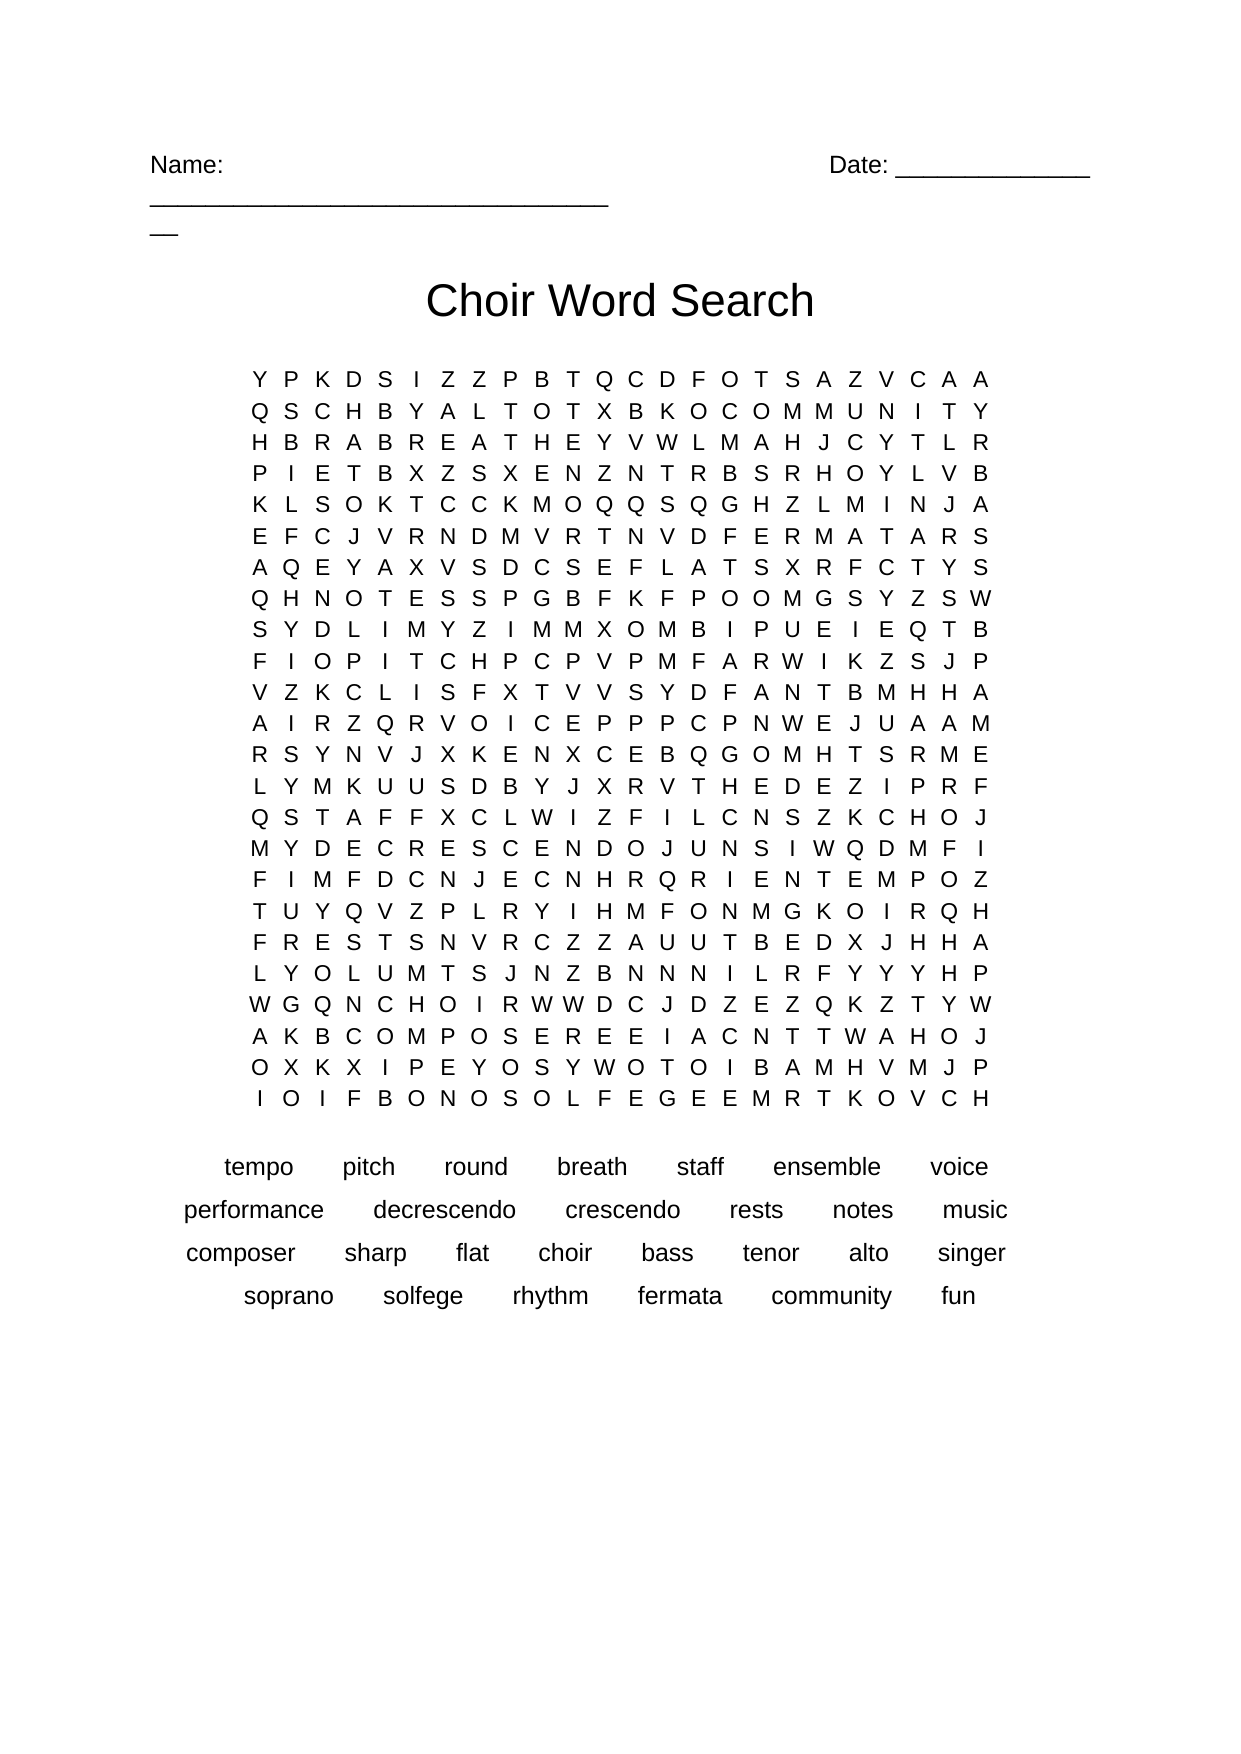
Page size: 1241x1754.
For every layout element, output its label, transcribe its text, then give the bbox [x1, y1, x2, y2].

table_cell O [714, 583, 745, 614]
table_cell C [871, 801, 902, 833]
table_cell N [432, 1083, 463, 1114]
table_cell N [651, 958, 683, 989]
table_header Name: ___________________________________ [150, 150, 620, 274]
table_header B [526, 364, 557, 395]
table_cell O [495, 1051, 526, 1083]
table_cell T [808, 1083, 839, 1114]
table_cell L [369, 676, 401, 708]
table_header Z [840, 364, 871, 395]
table_cell D [589, 989, 620, 1020]
table_cell R [808, 551, 839, 583]
table_cell E [526, 833, 557, 864]
table_cell P [683, 583, 714, 614]
table_cell F [244, 926, 275, 958]
table_cell O [683, 895, 714, 926]
table_cell R [683, 864, 714, 895]
table_cell I [714, 614, 745, 645]
table_cell Y [275, 833, 307, 864]
table_cell S [934, 583, 965, 614]
table_cell I [808, 645, 839, 676]
table_cell T [401, 489, 432, 520]
table_cell T [401, 645, 432, 676]
table_cell A [965, 676, 996, 708]
table_cell D [464, 520, 495, 551]
table_cell A [934, 708, 965, 739]
table_cell P [495, 583, 526, 614]
table_cell E [777, 926, 808, 958]
table_cell Z [589, 801, 620, 833]
table_cell A [714, 645, 745, 676]
table_cell J [401, 739, 432, 770]
table_cell N [620, 458, 651, 489]
table_header P [275, 364, 307, 395]
table_cell A [683, 551, 714, 583]
table_cell J [871, 926, 902, 958]
table_cell M [808, 395, 839, 426]
table_cell V [589, 645, 620, 676]
table_cell E [244, 520, 275, 551]
table_cell V [871, 1051, 902, 1083]
table_cell N [526, 958, 557, 989]
table_cell S [464, 958, 495, 989]
table_cell M [244, 833, 275, 864]
table_cell O [464, 1083, 495, 1114]
table_cell B [745, 1051, 777, 1083]
table_cell F [934, 833, 965, 864]
table_cell L [808, 489, 839, 520]
table_cell I [495, 708, 526, 739]
table_cell Z [275, 676, 307, 708]
table_cell U [840, 395, 871, 426]
table_cell T [777, 1020, 808, 1051]
table_cell F [651, 895, 683, 926]
table_cell E [745, 520, 777, 551]
table_cell H [275, 583, 307, 614]
table_cell C [714, 1020, 745, 1051]
table_header Q [589, 364, 620, 395]
table_cell P [651, 708, 683, 739]
table_cell K [369, 489, 401, 520]
table_cell L [464, 395, 495, 426]
table_cell Y [526, 895, 557, 926]
table_cell H [714, 770, 745, 801]
table_cell L [683, 426, 714, 458]
table_header F [683, 364, 714, 395]
table_cell B [589, 958, 620, 989]
table_cell R [777, 958, 808, 989]
table_cell T [808, 1020, 839, 1051]
table_cell K [307, 676, 338, 708]
table_cell O [338, 489, 369, 520]
table_cell D [589, 833, 620, 864]
table_cell V [558, 676, 589, 708]
table_cell E [714, 1083, 745, 1114]
table_cell S [432, 583, 463, 614]
table_cell O [745, 583, 777, 614]
table_cell I [714, 958, 745, 989]
table_cell S [902, 645, 933, 676]
table_cell T [683, 770, 714, 801]
table_cell H [244, 426, 275, 458]
table_cell I [558, 895, 589, 926]
table_cell E [401, 583, 432, 614]
table_cell M [902, 1051, 933, 1083]
table_cell G [777, 895, 808, 926]
table_cell H [745, 489, 777, 520]
table_cell O [745, 395, 777, 426]
table_cell A [683, 1020, 714, 1051]
table_cell Z [777, 989, 808, 1020]
table_cell E [338, 833, 369, 864]
table_cell Z [558, 926, 589, 958]
table_header Z [432, 364, 463, 395]
table_cell L [244, 958, 275, 989]
table_cell I [714, 1051, 745, 1083]
table_cell S [275, 739, 307, 770]
table_cell J [808, 426, 839, 458]
table_cell P [620, 645, 651, 676]
table_cell U [777, 614, 808, 645]
table_cell E [620, 1020, 651, 1051]
table_cell Q [244, 395, 275, 426]
table_cell D [369, 864, 401, 895]
table_cell S [840, 583, 871, 614]
table_cell E [808, 708, 839, 739]
table_cell I [871, 770, 902, 801]
table_cell S [526, 1051, 557, 1083]
table_cell T [902, 989, 933, 1020]
table_cell Q [620, 489, 651, 520]
table_cell Q [307, 989, 338, 1020]
table_cell O [526, 1083, 557, 1114]
table_cell P [432, 895, 463, 926]
table_cell Q [369, 708, 401, 739]
table_cell M [526, 489, 557, 520]
table_cell Z [338, 708, 369, 739]
table_cell T [651, 1051, 683, 1083]
table_cell Q [244, 801, 275, 833]
table_cell K [244, 489, 275, 520]
table_cell V [244, 676, 275, 708]
table_cell Z [965, 864, 996, 895]
table_cell E [589, 1020, 620, 1051]
table_cell Y [526, 770, 557, 801]
table_cell A [244, 551, 275, 583]
table_cell D [464, 770, 495, 801]
table_cell C [620, 989, 651, 1020]
table_cell M [902, 833, 933, 864]
table_cell C [495, 833, 526, 864]
table_cell N [871, 395, 902, 426]
table_cell S [401, 926, 432, 958]
table_cell O [432, 989, 463, 1020]
table_cell E [495, 864, 526, 895]
table_cell U [683, 926, 714, 958]
table_cell Q [244, 583, 275, 614]
table_cell N [902, 489, 933, 520]
table_cell S [745, 551, 777, 583]
table_cell F [620, 551, 651, 583]
table_cell O [464, 708, 495, 739]
table_cell Q [589, 489, 620, 520]
table_cell Y [275, 614, 307, 645]
table_cell I [369, 645, 401, 676]
table_cell O [307, 958, 338, 989]
table_cell Z [902, 583, 933, 614]
table_cell V [620, 426, 651, 458]
table_cell S [745, 833, 777, 864]
table_cell Z [558, 958, 589, 989]
table_cell W [777, 645, 808, 676]
table_cell I [965, 833, 996, 864]
table_cell O [745, 739, 777, 770]
table_cell F [244, 645, 275, 676]
table_cell R [934, 520, 965, 551]
table_cell C [307, 395, 338, 426]
table_cell Q [683, 739, 714, 770]
table_cell R [401, 833, 432, 864]
table_cell W [840, 1020, 871, 1051]
table_header D [651, 364, 683, 395]
table_cell E [307, 551, 338, 583]
table_cell E [745, 770, 777, 801]
table_cell S [244, 614, 275, 645]
table_cell Y [965, 395, 996, 426]
table_cell Q [934, 895, 965, 926]
table_cell N [714, 895, 745, 926]
table_cell B [369, 426, 401, 458]
table_cell B [620, 395, 651, 426]
table_cell X [558, 739, 589, 770]
table_cell E [871, 614, 902, 645]
table_cell H [934, 926, 965, 958]
table_cell N [745, 708, 777, 739]
table_cell I [651, 801, 683, 833]
table_cell A [745, 676, 777, 708]
table_cell H [589, 864, 620, 895]
table_cell U [369, 958, 401, 989]
table_cell N [338, 989, 369, 1020]
table_cell H [902, 926, 933, 958]
table_cell I [714, 864, 745, 895]
table_cell W [558, 989, 589, 1020]
table_cell A [965, 489, 996, 520]
table_cell H [840, 1051, 871, 1083]
table_cell L [495, 801, 526, 833]
table_cell S [651, 489, 683, 520]
table_cell I [871, 895, 902, 926]
table_cell M [808, 1051, 839, 1083]
table_cell B [495, 770, 526, 801]
table_cell N [432, 864, 463, 895]
table_cell S [464, 833, 495, 864]
table_cell N [558, 458, 589, 489]
table_cell K [840, 1083, 871, 1114]
table_cell Z [464, 614, 495, 645]
table_cell D [683, 676, 714, 708]
table_cell O [840, 458, 871, 489]
table_header V [871, 364, 902, 395]
table_cell Y [871, 426, 902, 458]
table_cell I [464, 989, 495, 1020]
table_cell I [275, 864, 307, 895]
table_cell Z [432, 458, 463, 489]
table_cell K [307, 1051, 338, 1083]
table_cell T [338, 458, 369, 489]
table_cell S [275, 801, 307, 833]
table_cell J [558, 770, 589, 801]
table_cell A [965, 926, 996, 958]
table_cell R [495, 926, 526, 958]
table_cell F [620, 801, 651, 833]
table_cell C [369, 833, 401, 864]
table_cell I [307, 1083, 338, 1114]
table_cell O [401, 1083, 432, 1114]
table_cell I [244, 1083, 275, 1114]
table_cell Y [558, 1051, 589, 1083]
table_cell E [432, 1051, 463, 1083]
table_cell S [307, 489, 338, 520]
table_cell P [620, 708, 651, 739]
table_cell T [840, 739, 871, 770]
table_cell T [902, 426, 933, 458]
table_header A [965, 364, 996, 395]
table_cell W [244, 989, 275, 1020]
table_cell M [651, 614, 683, 645]
table_cell W [777, 708, 808, 739]
table_cell J [651, 833, 683, 864]
table_cell M [307, 770, 338, 801]
table_cell M [934, 739, 965, 770]
table_cell K [651, 395, 683, 426]
table_cell Q [651, 864, 683, 895]
table_header Date: ______________ [620, 150, 1090, 274]
table_cell N [745, 801, 777, 833]
table_cell Z [589, 926, 620, 958]
table_cell Z [871, 989, 902, 1020]
table_cell Q [683, 489, 714, 520]
table_cell G [275, 989, 307, 1020]
table_cell R [307, 426, 338, 458]
table_cell T [871, 520, 902, 551]
table_cell R [401, 426, 432, 458]
table_header K [307, 364, 338, 395]
table_cell B [307, 1020, 338, 1051]
table_cell P [714, 708, 745, 739]
table_cell P [965, 958, 996, 989]
table_cell N [432, 520, 463, 551]
title Choir Word Search [150, 274, 1090, 326]
table_cell F [651, 583, 683, 614]
table_cell J [840, 708, 871, 739]
table_cell O [620, 833, 651, 864]
table_cell T [432, 958, 463, 989]
table_cell L [464, 895, 495, 926]
table_cell L [745, 958, 777, 989]
table_cell M [808, 520, 839, 551]
table_cell J [651, 989, 683, 1020]
table_cell M [777, 583, 808, 614]
table_cell B [714, 458, 745, 489]
table_cell L [902, 458, 933, 489]
table_cell U [683, 833, 714, 864]
table_header Z [464, 364, 495, 395]
table_cell V [369, 739, 401, 770]
table_header S [369, 364, 401, 395]
table_cell P [401, 1051, 432, 1083]
table_cell L [651, 551, 683, 583]
table_cell M [620, 895, 651, 926]
table_cell N [683, 958, 714, 989]
table_cell W [965, 989, 996, 1020]
table_cell E [307, 926, 338, 958]
table_cell G [526, 583, 557, 614]
table_cell S [871, 739, 902, 770]
table_cell T [651, 458, 683, 489]
table_cell Z [808, 801, 839, 833]
table_cell Q [808, 989, 839, 1020]
table_cell R [401, 708, 432, 739]
table_cell T [495, 426, 526, 458]
table_cell C [934, 1083, 965, 1114]
table_cell I [558, 801, 589, 833]
table_cell P [338, 645, 369, 676]
table_cell J [965, 801, 996, 833]
table_cell F [338, 1083, 369, 1114]
table_cell D [683, 520, 714, 551]
table_cell E [620, 1083, 651, 1114]
table_cell R [558, 1020, 589, 1051]
table_cell J [934, 645, 965, 676]
table_cell E [745, 989, 777, 1020]
table_cell I [495, 614, 526, 645]
table_cell X [495, 676, 526, 708]
table_cell P [244, 458, 275, 489]
table_cell C [526, 708, 557, 739]
table_cell X [495, 458, 526, 489]
table_cell I [840, 614, 871, 645]
table_cell A [244, 708, 275, 739]
table_cell P [965, 645, 996, 676]
table_cell C [307, 520, 338, 551]
table_cell T [589, 520, 620, 551]
table_cell H [965, 1083, 996, 1114]
table_cell I [777, 833, 808, 864]
table_cell P [902, 770, 933, 801]
table_cell F [369, 801, 401, 833]
table_cell K [840, 645, 871, 676]
table_cell C [432, 489, 463, 520]
table_cell Z [714, 989, 745, 1020]
table_cell P [589, 708, 620, 739]
table_cell D [871, 833, 902, 864]
table_cell H [526, 426, 557, 458]
table_cell X [401, 458, 432, 489]
table_cell S [464, 458, 495, 489]
table_cell I [902, 395, 933, 426]
table_cell X [777, 551, 808, 583]
table_cell F [840, 551, 871, 583]
table_cell Y [651, 676, 683, 708]
table_cell X [401, 551, 432, 583]
table_cell F [244, 864, 275, 895]
table_cell S [338, 926, 369, 958]
table_cell S [777, 801, 808, 833]
table_cell E [965, 739, 996, 770]
table_cell M [558, 614, 589, 645]
table_cell N [338, 739, 369, 770]
table_cell V [526, 520, 557, 551]
table_cell T [808, 864, 839, 895]
table_cell C [871, 551, 902, 583]
table_cell S [620, 676, 651, 708]
table_cell B [840, 676, 871, 708]
table_cell R [307, 708, 338, 739]
table_cell A [338, 426, 369, 458]
table_cell C [714, 395, 745, 426]
table_cell R [902, 739, 933, 770]
table_cell R [275, 926, 307, 958]
table_cell X [589, 770, 620, 801]
table_cell S [432, 770, 463, 801]
table_cell X [589, 395, 620, 426]
table_cell W [526, 801, 557, 833]
table_cell R [965, 426, 996, 458]
table_cell E [526, 1020, 557, 1051]
table_cell N [745, 1020, 777, 1051]
table_cell F [965, 770, 996, 801]
table_cell B [651, 739, 683, 770]
table_cell A [777, 1051, 808, 1083]
table_cell O [934, 1020, 965, 1051]
table_cell E [683, 1083, 714, 1114]
table_cell N [526, 739, 557, 770]
table_cell D [683, 989, 714, 1020]
table_cell J [965, 1020, 996, 1051]
table_header S [777, 364, 808, 395]
table_cell R [620, 770, 651, 801]
table_cell P [495, 645, 526, 676]
table_cell V [369, 520, 401, 551]
table_cell C [526, 551, 557, 583]
table_cell Y [871, 458, 902, 489]
table_cell Y [871, 583, 902, 614]
table_cell Z [840, 770, 871, 801]
table_cell V [432, 708, 463, 739]
table_cell O [620, 614, 651, 645]
table_cell R [777, 520, 808, 551]
table_cell E [558, 708, 589, 739]
table_cell A [432, 395, 463, 426]
table_cell T [495, 395, 526, 426]
table_cell K [464, 739, 495, 770]
table_cell B [683, 614, 714, 645]
table_cell O [464, 1020, 495, 1051]
table_cell E [558, 426, 589, 458]
table_cell Y [934, 551, 965, 583]
table_cell C [526, 645, 557, 676]
table_cell H [401, 989, 432, 1020]
table_cell N [558, 864, 589, 895]
table_cell B [369, 395, 401, 426]
table_cell R [777, 458, 808, 489]
table_header C [902, 364, 933, 395]
table_header D [338, 364, 369, 395]
table_cell R [495, 895, 526, 926]
table_cell T [369, 583, 401, 614]
table_cell C [526, 864, 557, 895]
table_cell J [495, 958, 526, 989]
table_cell K [840, 989, 871, 1020]
table_cell C [840, 426, 871, 458]
table_cell O [275, 1083, 307, 1114]
table_cell H [808, 739, 839, 770]
table_cell E [495, 739, 526, 770]
table_cell C [401, 864, 432, 895]
table_cell D [808, 926, 839, 958]
table_cell Y [840, 958, 871, 989]
table_cell C [432, 645, 463, 676]
table_cell N [558, 833, 589, 864]
table_cell R [620, 864, 651, 895]
table_header O [714, 364, 745, 395]
table_cell L [338, 614, 369, 645]
table_cell E [620, 739, 651, 770]
table_cell T [307, 801, 338, 833]
table_cell M [745, 1083, 777, 1114]
table_cell X [338, 1051, 369, 1083]
table_cell O [338, 583, 369, 614]
table_cell Z [589, 458, 620, 489]
table_cell T [526, 676, 557, 708]
table_cell R [558, 520, 589, 551]
table_header P [495, 364, 526, 395]
table_cell S [464, 551, 495, 583]
table_cell A [902, 520, 933, 551]
table_cell L [244, 770, 275, 801]
table_cell R [777, 1083, 808, 1114]
table_cell Y [432, 614, 463, 645]
table_cell L [275, 489, 307, 520]
table_cell K [275, 1020, 307, 1051]
table_cell T [714, 551, 745, 583]
table_cell W [589, 1051, 620, 1083]
table_cell I [369, 1051, 401, 1083]
table_header Y [244, 364, 275, 395]
table_cell H [902, 801, 933, 833]
table_cell N [777, 864, 808, 895]
table_cell O [558, 489, 589, 520]
table_cell M [777, 739, 808, 770]
table_cell S [745, 458, 777, 489]
table_cell S [495, 1020, 526, 1051]
table_cell B [275, 426, 307, 458]
table_cell F [338, 864, 369, 895]
table_cell P [902, 864, 933, 895]
table_cell N [777, 676, 808, 708]
table_cell E [432, 426, 463, 458]
table_cell C [338, 1020, 369, 1051]
table_cell B [965, 614, 996, 645]
table_cell G [714, 489, 745, 520]
table_cell A [745, 426, 777, 458]
table_cell A [464, 426, 495, 458]
table_cell W [526, 989, 557, 1020]
table_cell C [464, 489, 495, 520]
table_cell R [902, 895, 933, 926]
table_cell T [714, 926, 745, 958]
table_cell N [307, 583, 338, 614]
table_cell K [840, 801, 871, 833]
table_cell G [651, 1083, 683, 1114]
table_cell K [338, 770, 369, 801]
table_cell M [745, 895, 777, 926]
table_cell Y [307, 895, 338, 926]
table_cell Y [401, 395, 432, 426]
table_cell D [307, 833, 338, 864]
table_cell M [401, 614, 432, 645]
table_cell Z [401, 895, 432, 926]
table_cell R [495, 989, 526, 1020]
table_header A [808, 364, 839, 395]
table_cell L [934, 426, 965, 458]
table_cell U [651, 926, 683, 958]
table_cell F [275, 520, 307, 551]
table_cell Y [275, 958, 307, 989]
table_cell O [683, 1051, 714, 1083]
table_cell H [808, 458, 839, 489]
table_cell E [808, 614, 839, 645]
table_cell I [275, 708, 307, 739]
table_cell O [683, 395, 714, 426]
table_cell N [714, 833, 745, 864]
table_cell C [683, 708, 714, 739]
table_cell J [934, 489, 965, 520]
table_cell U [275, 895, 307, 926]
table_cell F [589, 1083, 620, 1114]
table_cell S [495, 1083, 526, 1114]
table_cell X [275, 1051, 307, 1083]
table_cell I [275, 645, 307, 676]
table_cell T [558, 395, 589, 426]
table_cell F [401, 801, 432, 833]
table_cell A [338, 801, 369, 833]
table_cell O [934, 801, 965, 833]
table_cell M [965, 708, 996, 739]
table_cell T [808, 676, 839, 708]
table_cell J [934, 1051, 965, 1083]
table_cell P [558, 645, 589, 676]
table_cell O [871, 1083, 902, 1114]
table_cell A [369, 551, 401, 583]
table_cell I [275, 458, 307, 489]
table_cell M [401, 958, 432, 989]
table_cell F [714, 520, 745, 551]
table_cell J [338, 520, 369, 551]
table_cell Y [934, 989, 965, 1020]
table_cell M [651, 645, 683, 676]
table_cell E [808, 770, 839, 801]
table_cell F [464, 676, 495, 708]
table_cell H [777, 426, 808, 458]
table_cell Q [338, 895, 369, 926]
table_cell N [432, 926, 463, 958]
table_cell H [902, 676, 933, 708]
table_cell H [934, 676, 965, 708]
table_cell Z [871, 645, 902, 676]
table_cell M [526, 614, 557, 645]
table_cell X [840, 926, 871, 958]
table_cell P [745, 614, 777, 645]
text tempo pitch round breath staff ensemble voice performance decrescendo crescendo rests notes music composer sharp flat choir bass tenor alto singer soprano solfege rhythm fermata community fun [150, 1151, 1090, 1309]
table_cell V [432, 551, 463, 583]
table_cell O [307, 645, 338, 676]
table_cell H [338, 395, 369, 426]
table_cell M [495, 520, 526, 551]
table_cell M [714, 426, 745, 458]
table_cell Y [871, 958, 902, 989]
table_cell S [965, 520, 996, 551]
table_cell Y [307, 739, 338, 770]
table_cell B [369, 1083, 401, 1114]
table_cell V [934, 458, 965, 489]
table_cell K [495, 489, 526, 520]
table_cell P [432, 1020, 463, 1051]
table_cell B [558, 583, 589, 614]
table_cell O [620, 1051, 651, 1083]
table_cell L [338, 958, 369, 989]
table_cell Q [275, 551, 307, 583]
table_cell V [651, 520, 683, 551]
table_cell M [401, 1020, 432, 1051]
table_cell A [244, 1020, 275, 1051]
table_cell M [871, 864, 902, 895]
table_cell H [902, 1020, 933, 1051]
table_header T [558, 364, 589, 395]
table_cell R [934, 770, 965, 801]
table_header C [620, 364, 651, 395]
table_cell J [464, 864, 495, 895]
table_cell X [589, 614, 620, 645]
table_cell S [464, 583, 495, 614]
table_cell Y [589, 426, 620, 458]
table_cell R [401, 520, 432, 551]
table_cell H [934, 958, 965, 989]
table_cell R [244, 739, 275, 770]
table_cell S [275, 395, 307, 426]
table_cell I [871, 489, 902, 520]
table_cell A [902, 708, 933, 739]
table_cell Q [902, 614, 933, 645]
table_cell L [558, 1083, 589, 1114]
table_cell X [432, 739, 463, 770]
table_cell C [526, 926, 557, 958]
table_cell B [369, 458, 401, 489]
table_cell C [338, 676, 369, 708]
table_cell G [808, 583, 839, 614]
table_cell I [401, 676, 432, 708]
table_cell C [589, 739, 620, 770]
table_cell O [369, 1020, 401, 1051]
table_cell L [683, 801, 714, 833]
table_cell H [965, 895, 996, 926]
table_cell V [589, 676, 620, 708]
table_cell C [464, 801, 495, 833]
table_cell C [369, 989, 401, 1020]
table_cell U [871, 708, 902, 739]
table_cell O [934, 864, 965, 895]
table_cell O [840, 895, 871, 926]
table_cell T [244, 895, 275, 926]
table_cell S [965, 551, 996, 583]
table_cell E [526, 458, 557, 489]
table_cell A [840, 520, 871, 551]
table_cell W [651, 426, 683, 458]
table_cell I [651, 1020, 683, 1051]
table_cell E [840, 864, 871, 895]
table_cell K [808, 895, 839, 926]
table_cell M [871, 676, 902, 708]
table_cell D [495, 551, 526, 583]
table_cell Y [338, 551, 369, 583]
table_cell R [745, 645, 777, 676]
table_cell V [369, 895, 401, 926]
table_cell U [369, 770, 401, 801]
table_cell M [840, 489, 871, 520]
table_cell M [777, 395, 808, 426]
table_cell N [620, 958, 651, 989]
table_cell B [745, 926, 777, 958]
table_cell F [683, 645, 714, 676]
table_cell E [307, 458, 338, 489]
table_cell I [369, 614, 401, 645]
table_cell H [464, 645, 495, 676]
table_cell R [683, 458, 714, 489]
table_header A [934, 364, 965, 395]
table_cell T [902, 551, 933, 583]
table_cell O [244, 1051, 275, 1083]
table_cell Y [464, 1051, 495, 1083]
table_cell F [808, 958, 839, 989]
table_header I [401, 364, 432, 395]
table_cell O [526, 395, 557, 426]
table_cell Q [840, 833, 871, 864]
table_cell A [871, 1020, 902, 1051]
table_cell X [432, 801, 463, 833]
table_cell S [558, 551, 589, 583]
table_cell S [432, 676, 463, 708]
table_cell F [714, 676, 745, 708]
table_cell Y [275, 770, 307, 801]
table_cell K [620, 583, 651, 614]
table_cell Z [777, 489, 808, 520]
table_cell N [620, 520, 651, 551]
table_cell T [934, 395, 965, 426]
table_cell T [934, 614, 965, 645]
table_cell G [714, 739, 745, 770]
table_cell W [808, 833, 839, 864]
table_cell C [714, 801, 745, 833]
table_cell H [589, 895, 620, 926]
table_cell V [464, 926, 495, 958]
table_cell M [307, 864, 338, 895]
table_cell T [369, 926, 401, 958]
table_cell W [965, 583, 996, 614]
table_cell D [777, 770, 808, 801]
table_header T [745, 364, 777, 395]
table_cell E [432, 833, 463, 864]
table_cell E [589, 551, 620, 583]
table_cell P [965, 1051, 996, 1083]
table_cell Y [902, 958, 933, 989]
table_cell U [401, 770, 432, 801]
table_cell A [620, 926, 651, 958]
table_cell F [589, 583, 620, 614]
table_cell E [745, 864, 777, 895]
table_cell B [965, 458, 996, 489]
table_cell V [651, 770, 683, 801]
table_cell D [307, 614, 338, 645]
table_cell V [902, 1083, 933, 1114]
